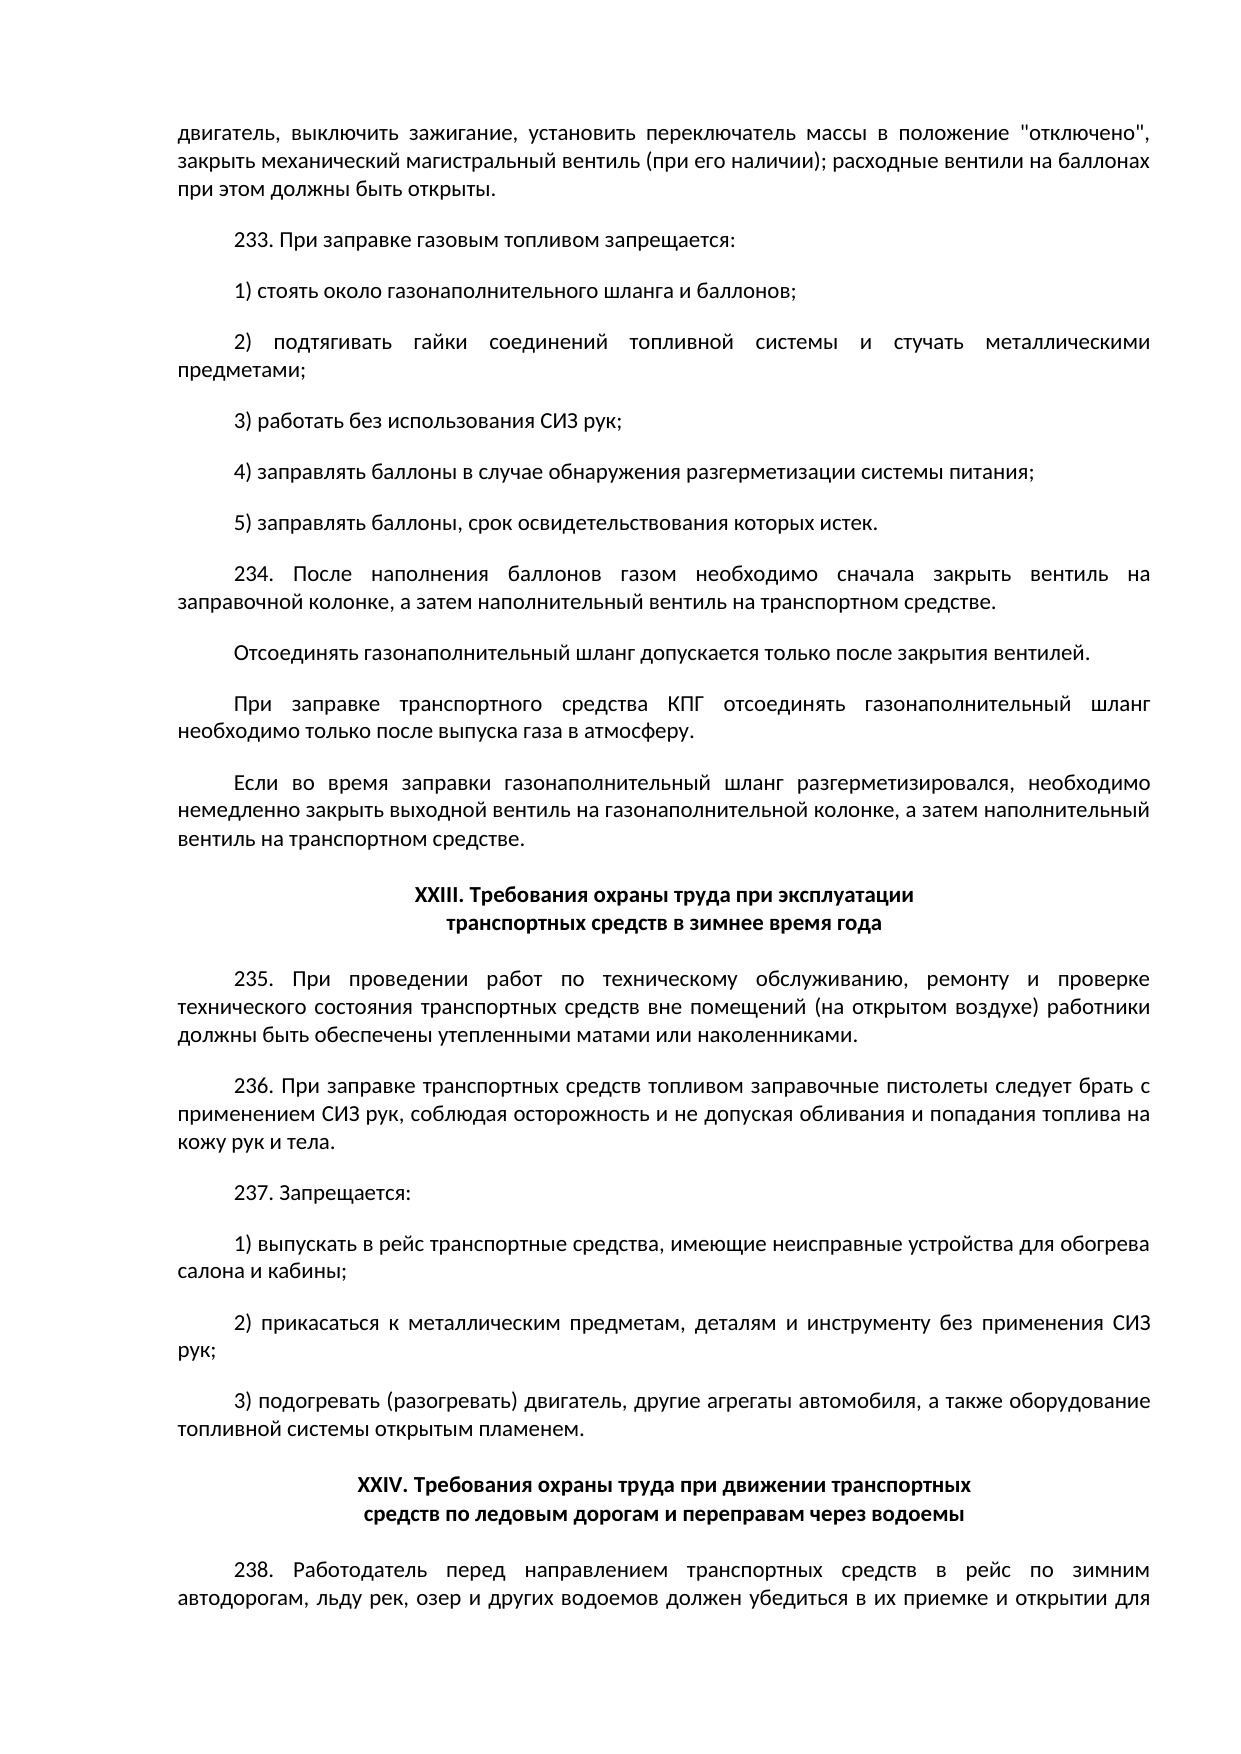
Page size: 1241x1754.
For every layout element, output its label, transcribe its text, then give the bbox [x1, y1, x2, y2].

text 5) заправлять баллоны, срок освидетельствования которых истек. [177, 508, 1152, 536]
title транспортных средств в зимнее время года [177, 908, 1152, 936]
text 3) подогревать (разогревать) двигатель, другие агрегаты автомобиля, а также оборудование топливной системы открытым пламенем. [177, 1387, 1152, 1443]
text 235. При проведении работ по техническому обслуживанию, ремонту и проверке технического состояния транспортных средств вне помещений (на открытом воздухе) работники должны быть обеспечены утепленными матами или наколенниками. [177, 964, 1152, 1048]
text 233. При заправке газовым топливом запрещается: [177, 225, 1152, 253]
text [177, 1555, 1152, 1611]
text Если во время заправки газонаполнительный шланг разгерметизировался, необходимо немедленно закрыть выходной вентиль на газонаполнительной колонке, а затем наполнительный вентиль на транспортном средстве. [177, 768, 1152, 852]
text 236. При заправке транспортных средств топливом заправочные пистолеты следует брать с применением СИЗ рук, соблюдая осторожность и не допуская обливания и попадания топлива на кожу рук и тела. [177, 1071, 1152, 1155]
text 1) стоять около газонаполнительного шланга и баллонов; [177, 276, 1152, 304]
text 3) работать без использования СИЗ рук; [177, 406, 1152, 434]
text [177, 118, 1152, 202]
text 234. После наполнения баллонов газом необходимо сначала закрыть вентиль на заправочной колонке, а затем наполнительный вентиль на транспортном средстве. [177, 559, 1152, 615]
text 2) подтягивать гайки соединений топливной системы и стучать металлическими предметами; [177, 327, 1152, 383]
title XXIV. Требования охраны труда при движении транспортных [177, 1471, 1152, 1499]
title XXIII. Требования охраны труда при эксплуатации [177, 880, 1152, 908]
title средств по ледовым дорогам и переправам через водоемы [177, 1499, 1152, 1527]
text 2) прикасаться к металлическим предметам, деталям и инструменту без применения СИЗ рук; [177, 1308, 1152, 1364]
text Отсоединять газонаполнительный шланг допускается только после закрытия вентилей. [177, 638, 1152, 666]
text 1) выпускать в рейс транспортные средства, имеющие неисправные устройства для обогрева салона и кабины; [177, 1229, 1152, 1285]
text 237. Запрещается: [177, 1178, 1152, 1206]
text При заправке транспортного средства КПГ отсоединять газонаполнительный шланг необходимо только после выпуска газа в атмосферу. [177, 689, 1152, 745]
text 4) заправлять баллоны в случае обнаружения разгерметизации системы питания; [177, 457, 1152, 485]
